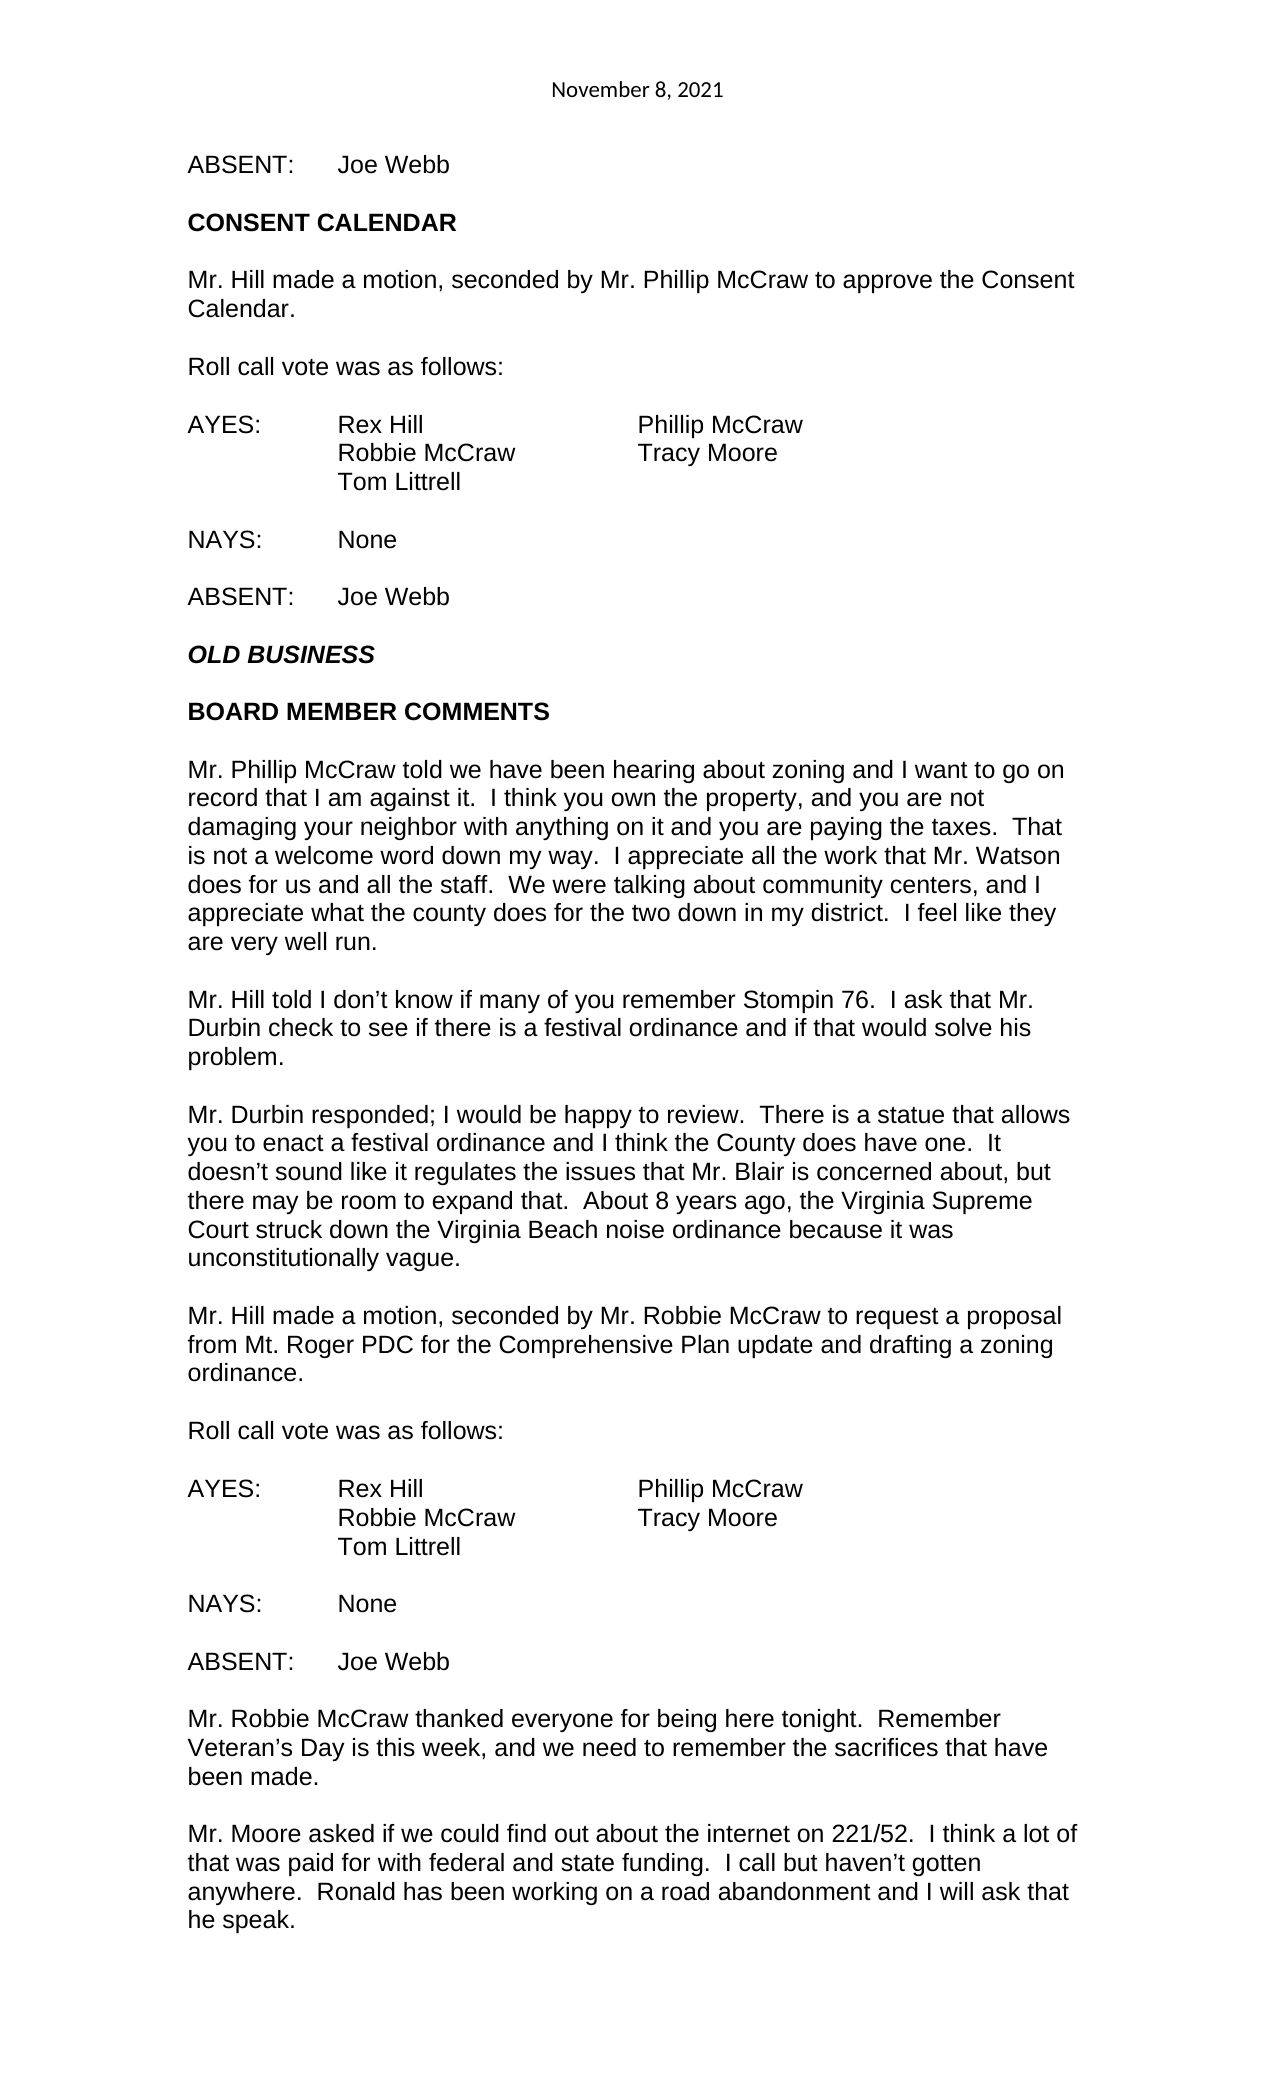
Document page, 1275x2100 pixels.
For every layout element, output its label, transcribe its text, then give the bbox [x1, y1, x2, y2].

text Robbie McCraw Tracy Moore [187, 1503, 1087, 1532]
text ABSENT: Joe Webb [187, 1647, 1087, 1675]
text Tom Littrell [187, 467, 1087, 496]
text Roll call vote was as follows: [187, 1416, 1087, 1445]
text OLD BUSINESS [187, 639, 1087, 668]
text Tom Littrell [187, 1532, 1087, 1560]
text Mr. Durbin responded; I would be happy to review. There is a statue that allows you to enact a festival ordinance and I think the County does have one. It doesn’t sound like it regulates the issues that Mr. Blair is concerned about, but there may be room to expand that. About 8 years ago, the Virginia Supreme Court struck down the Virginia Beach noise ordinance because it was unconstitutionally vague. [187, 1099, 1087, 1272]
text Mr. Moore asked if we could find out about the internet on 221/52. I think a lot of that was paid for with federal and state funding. I call but haven’t gotten anywhere. Ronald has been working on a road abandonment and I will ask that he speak. [187, 1819, 1087, 1934]
text BOARD MEMBER COMMENTS [187, 697, 1087, 726]
text NAYS: None [187, 524, 1087, 553]
text AYES: Rex Hill Phillip McCraw [187, 1474, 1087, 1503]
text AYES: Rex Hill Phillip McCraw [187, 409, 1087, 438]
text Mr. Hill made a motion, seconded by Mr. Phillip McCraw to approve the Consent Calendar. [187, 265, 1087, 322]
text CONSENT CALENDAR [187, 207, 1087, 236]
text Mr. Hill made a motion, seconded by Mr. Robbie McCraw to request a proposal from Mt. Roger PDC for the Comprehensive Plan update and drafting a zoning ordinance. [187, 1301, 1087, 1387]
text Mr. Phillip McCraw told we have been hearing about zoning and I want to go on record that I am against it. I think you own the property, and you are not damaging your neighbor with anything on it and you are paying the taxes. That is not a welcome word down my way. I appreciate all the work that Mr. Watson does for us and all the staff. We were talking about community centers, and I appreciate what the county does for the two down in my district. I feel like they are very well run. [187, 754, 1087, 956]
text Mr. Robbie McCraw thanked everyone for being here tonight. Remember Veteran’s Day is this week, and we need to remember the sacrifices that have been made. [187, 1704, 1087, 1790]
text Roll call vote was as follows: [187, 352, 1087, 380]
text Mr. Hill told I don’t know if many of you remember Stompin 76. I ask that Mr. Durbin check to see if there is a festival ordinance and if that would solve his problem. [187, 984, 1087, 1071]
text Robbie McCraw Tracy Moore [187, 438, 1087, 467]
text NAYS: None [187, 1589, 1087, 1618]
text ABSENT: Joe Webb [187, 582, 1087, 611]
text ABSENT: Joe Webb [187, 150, 1087, 179]
